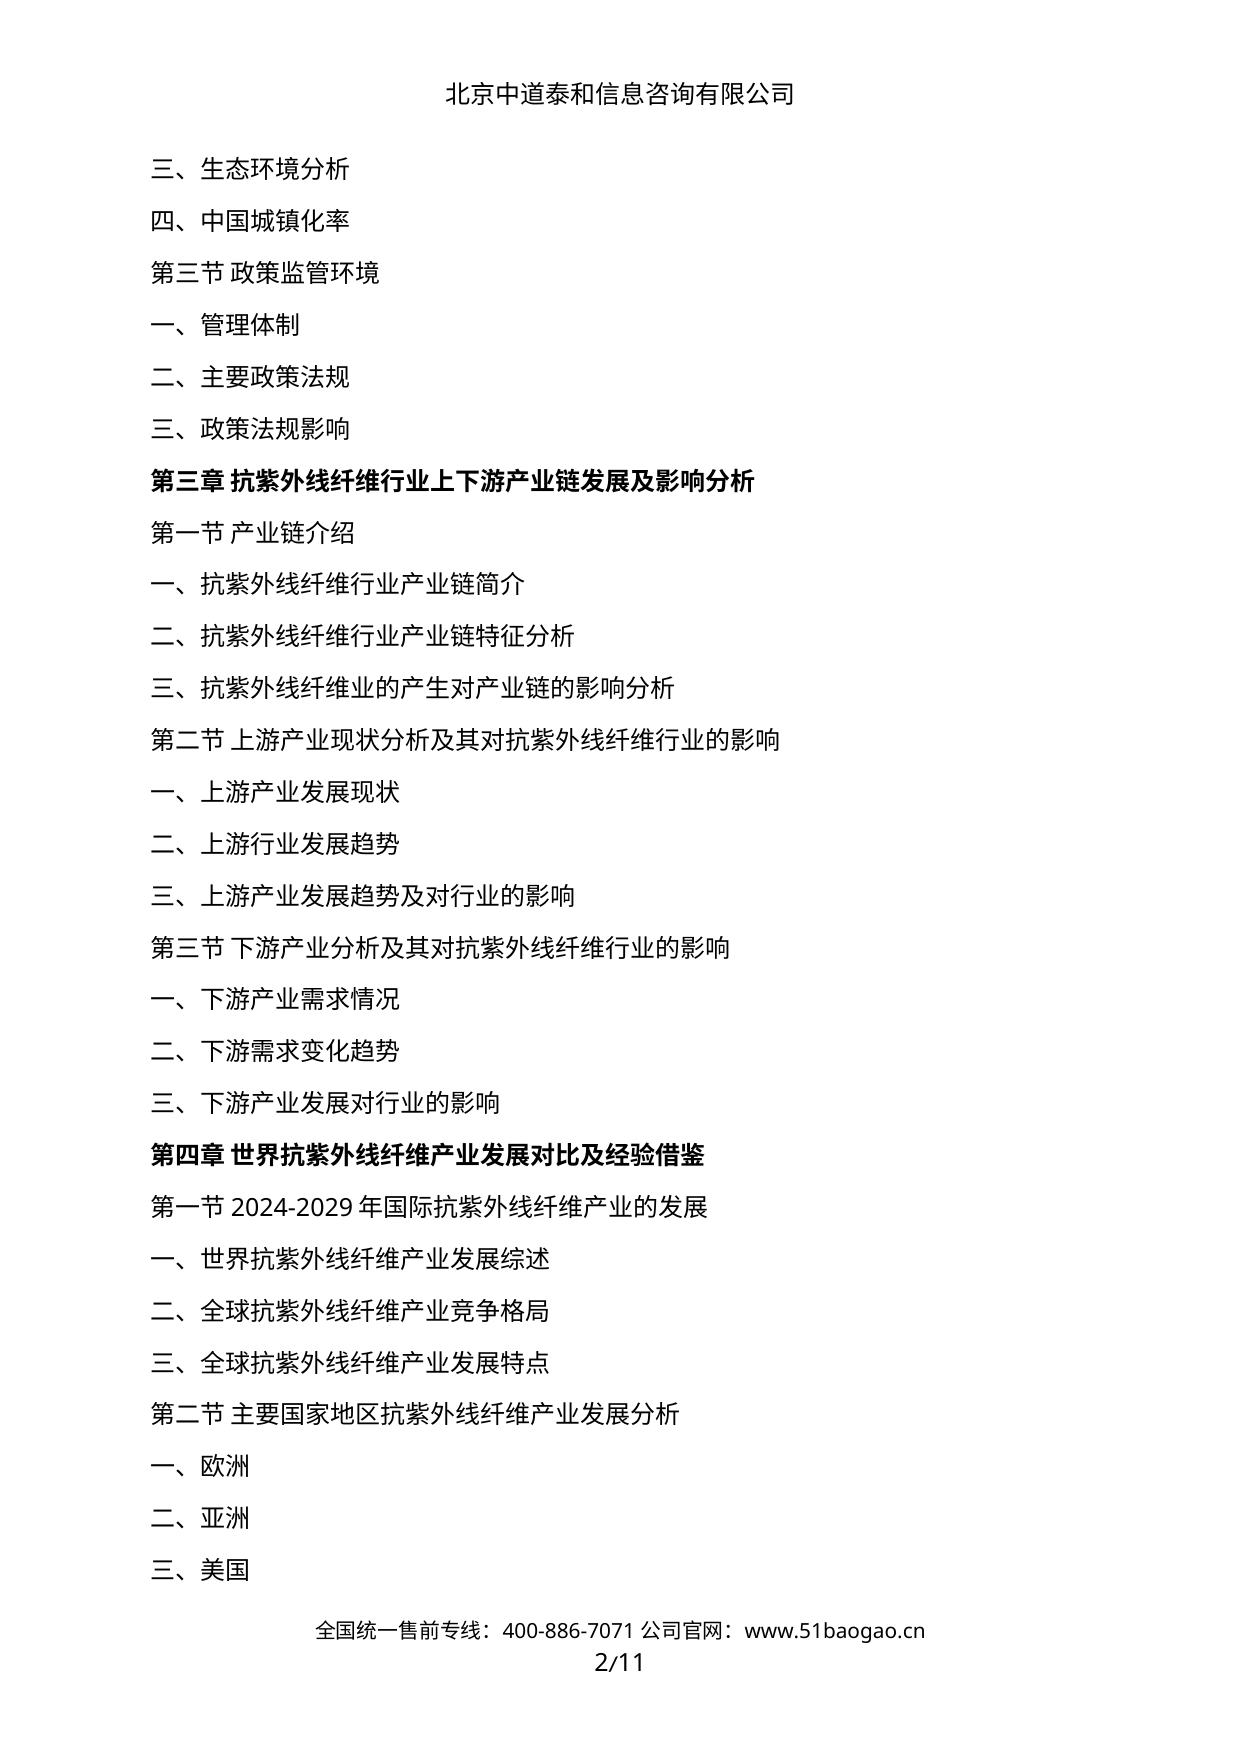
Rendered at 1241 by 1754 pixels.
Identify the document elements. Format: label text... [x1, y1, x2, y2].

text 第一节 产业链介绍 [150, 513, 1090, 549]
text 一、欧洲 [150, 1447, 1090, 1483]
text 第二节 上游产业现状分析及其对抗紫外线纤维行业的影响 [150, 721, 1090, 757]
text 三、抗紫外线纤维业的产生对产业链的影响分析 [150, 669, 1090, 705]
text 四、中国城镇化率 [150, 202, 1090, 238]
text 二、抗紫外线纤维行业产业链特征分析 [150, 617, 1090, 653]
text 一、管理体制 [150, 306, 1090, 342]
text 第三节 政策监管环境 [150, 254, 1090, 290]
text 一、下游产业需求情况 [150, 980, 1090, 1016]
text 三、生态环境分析 [150, 150, 1090, 186]
text 三、政策法规影响 [150, 409, 1090, 446]
text 第二节 主要国家地区抗紫外线纤维产业发展分析 [150, 1395, 1090, 1431]
text 一、抗紫外线纤维行业产业链简介 [150, 565, 1090, 601]
text 第三章 抗紫外线纤维行业上下游产业链发展及影响分析 [150, 461, 1090, 497]
text 二、上游行业发展趋势 [150, 824, 1090, 861]
text 三、全球抗紫外线纤维产业发展特点 [150, 1343, 1090, 1379]
text 二、下游需求变化趋势 [150, 1032, 1090, 1068]
text 三、下游产业发展对行业的影响 [150, 1084, 1090, 1120]
text 第一节 2024-2029年国际抗紫外线纤维产业的发展 [150, 1187, 1090, 1224]
text 二、主要政策法规 [150, 357, 1090, 394]
text 第三节 下游产业分析及其对抗紫外线纤维行业的影响 [150, 928, 1090, 964]
text 一、上游产业发展现状 [150, 772, 1090, 809]
text 二、亚洲 [150, 1499, 1090, 1535]
text 第四章 世界抗紫外线纤维产业发展对比及经验借鉴 [150, 1136, 1090, 1172]
text 三、上游产业发展趋势及对行业的影响 [150, 876, 1090, 912]
text 一、世界抗紫外线纤维产业发展综述 [150, 1239, 1090, 1276]
text 三、美国 [150, 1551, 1090, 1587]
text 二、全球抗紫外线纤维产业竞争格局 [150, 1291, 1090, 1327]
